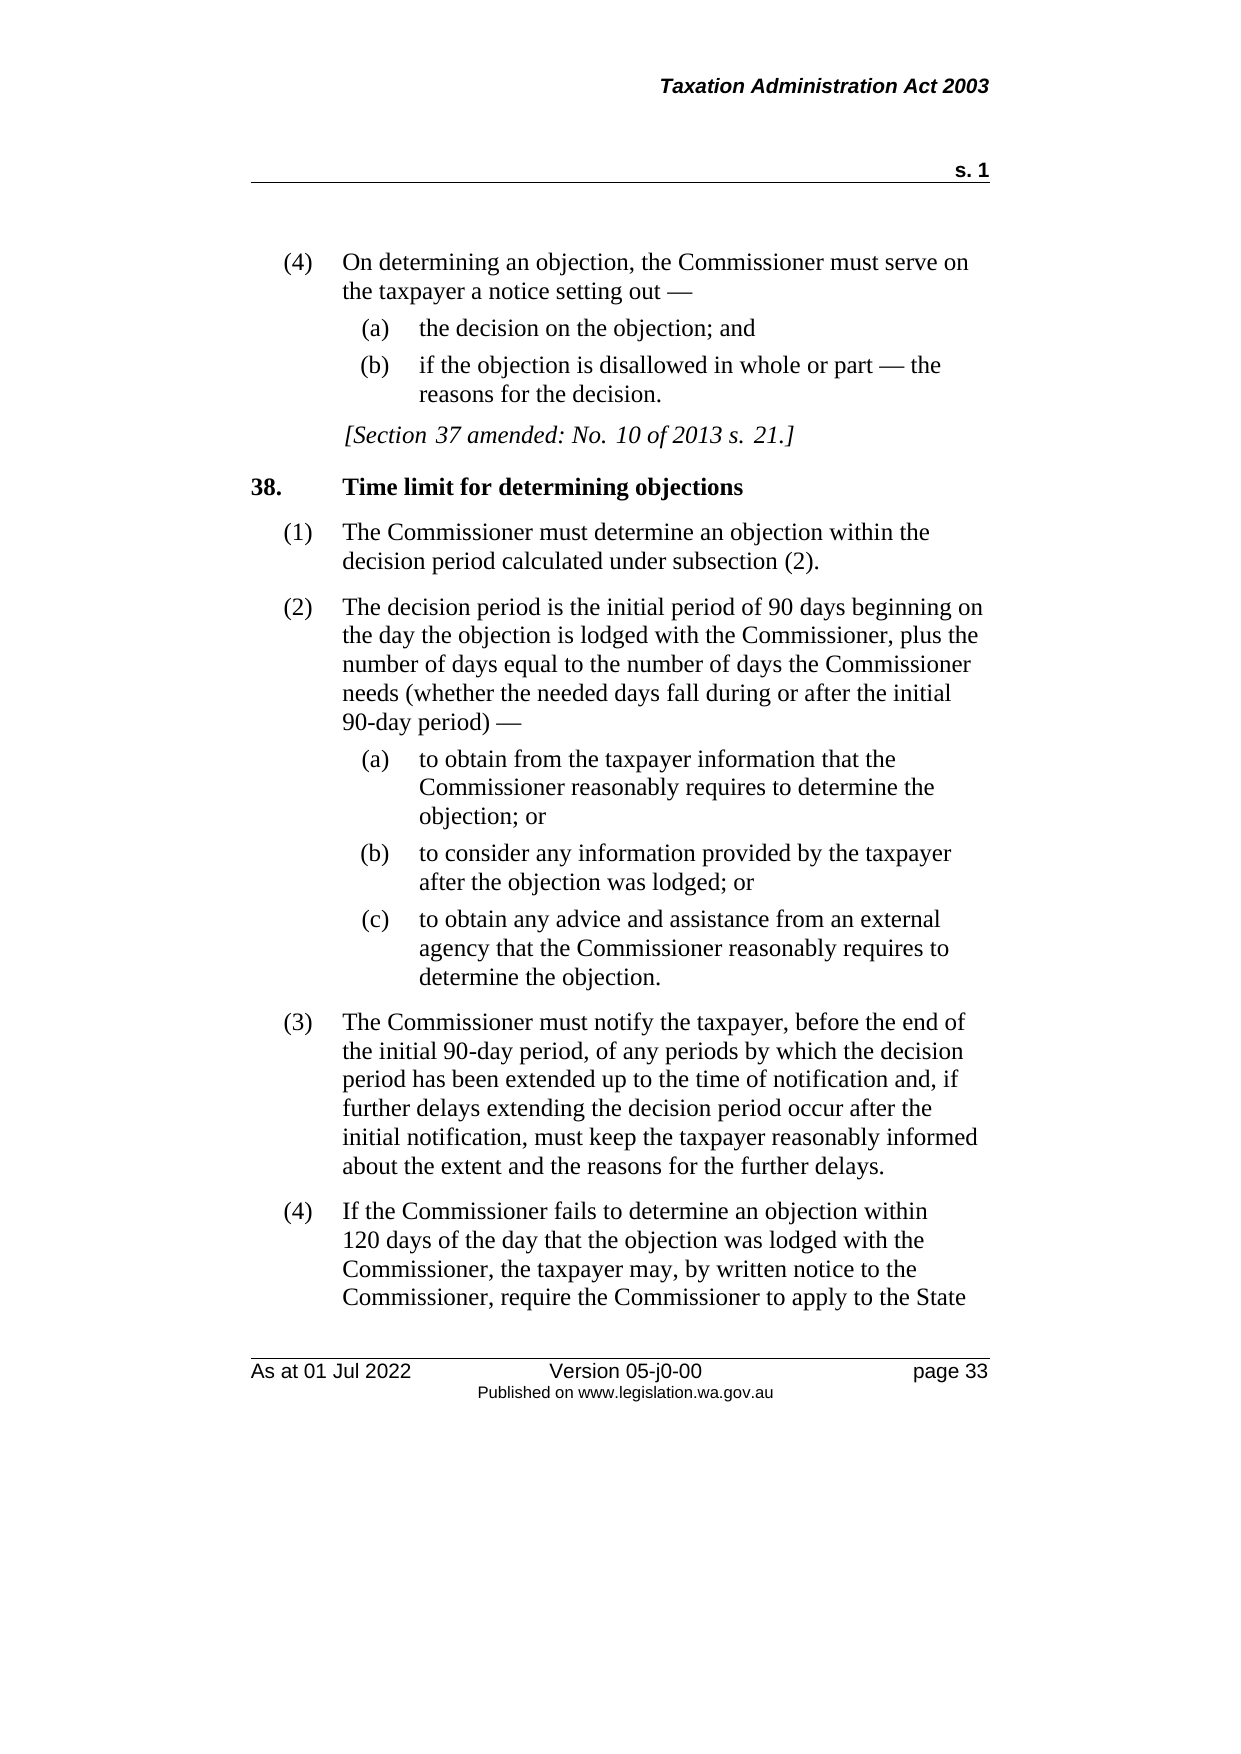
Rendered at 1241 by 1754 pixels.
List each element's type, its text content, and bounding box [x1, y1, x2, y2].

text [Section 37 amended: No. 10 of 2013 s. 21.] [251, 420, 990, 449]
text (c) to obtain any advice and assistance from an external agency that the Commissioner reasonably requires to determine the objection. [251, 904, 990, 990]
text (3) The Commissioner must notify the taxpayer, before the end of the initial 90-day period, of any periods by which the decision period has been extended up to the time of notification and, if further delays extending the decision period occur after the initial notification, must keep the taxpayer reasonably informed about the extent and the reasons for the further delays. [251, 1007, 990, 1179]
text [251, 1196, 990, 1311]
text (1) The Commissioner must determine an objection within the decision period calculated under subsection (2). [251, 517, 990, 575]
subtitle 38. Time limit for determining objections [251, 472, 990, 501]
text (4) On determining an objection, the Commissioner must serve on the taxpayer a notice setting out — [251, 247, 990, 305]
text (2) The decision period is the initial period of 90 days beginning on the day the objection is lodged with the Commissioner, plus the number of days equal to the number of days the Commissioner needs (whether the needed days fall during or after the initial 90-day period) — [251, 592, 990, 735]
text (b) to consider any information provided by the taxpayer after the objection was lodged; or [251, 838, 990, 896]
text (a) to obtain from the taxpayer information that the Commissioner reasonably requires to determine the objection; or [251, 744, 990, 830]
text (a) the decision on the objection; and [251, 313, 990, 342]
text (b) if the objection is disallowed in whole or part — the reasons for the decision. [251, 350, 990, 408]
